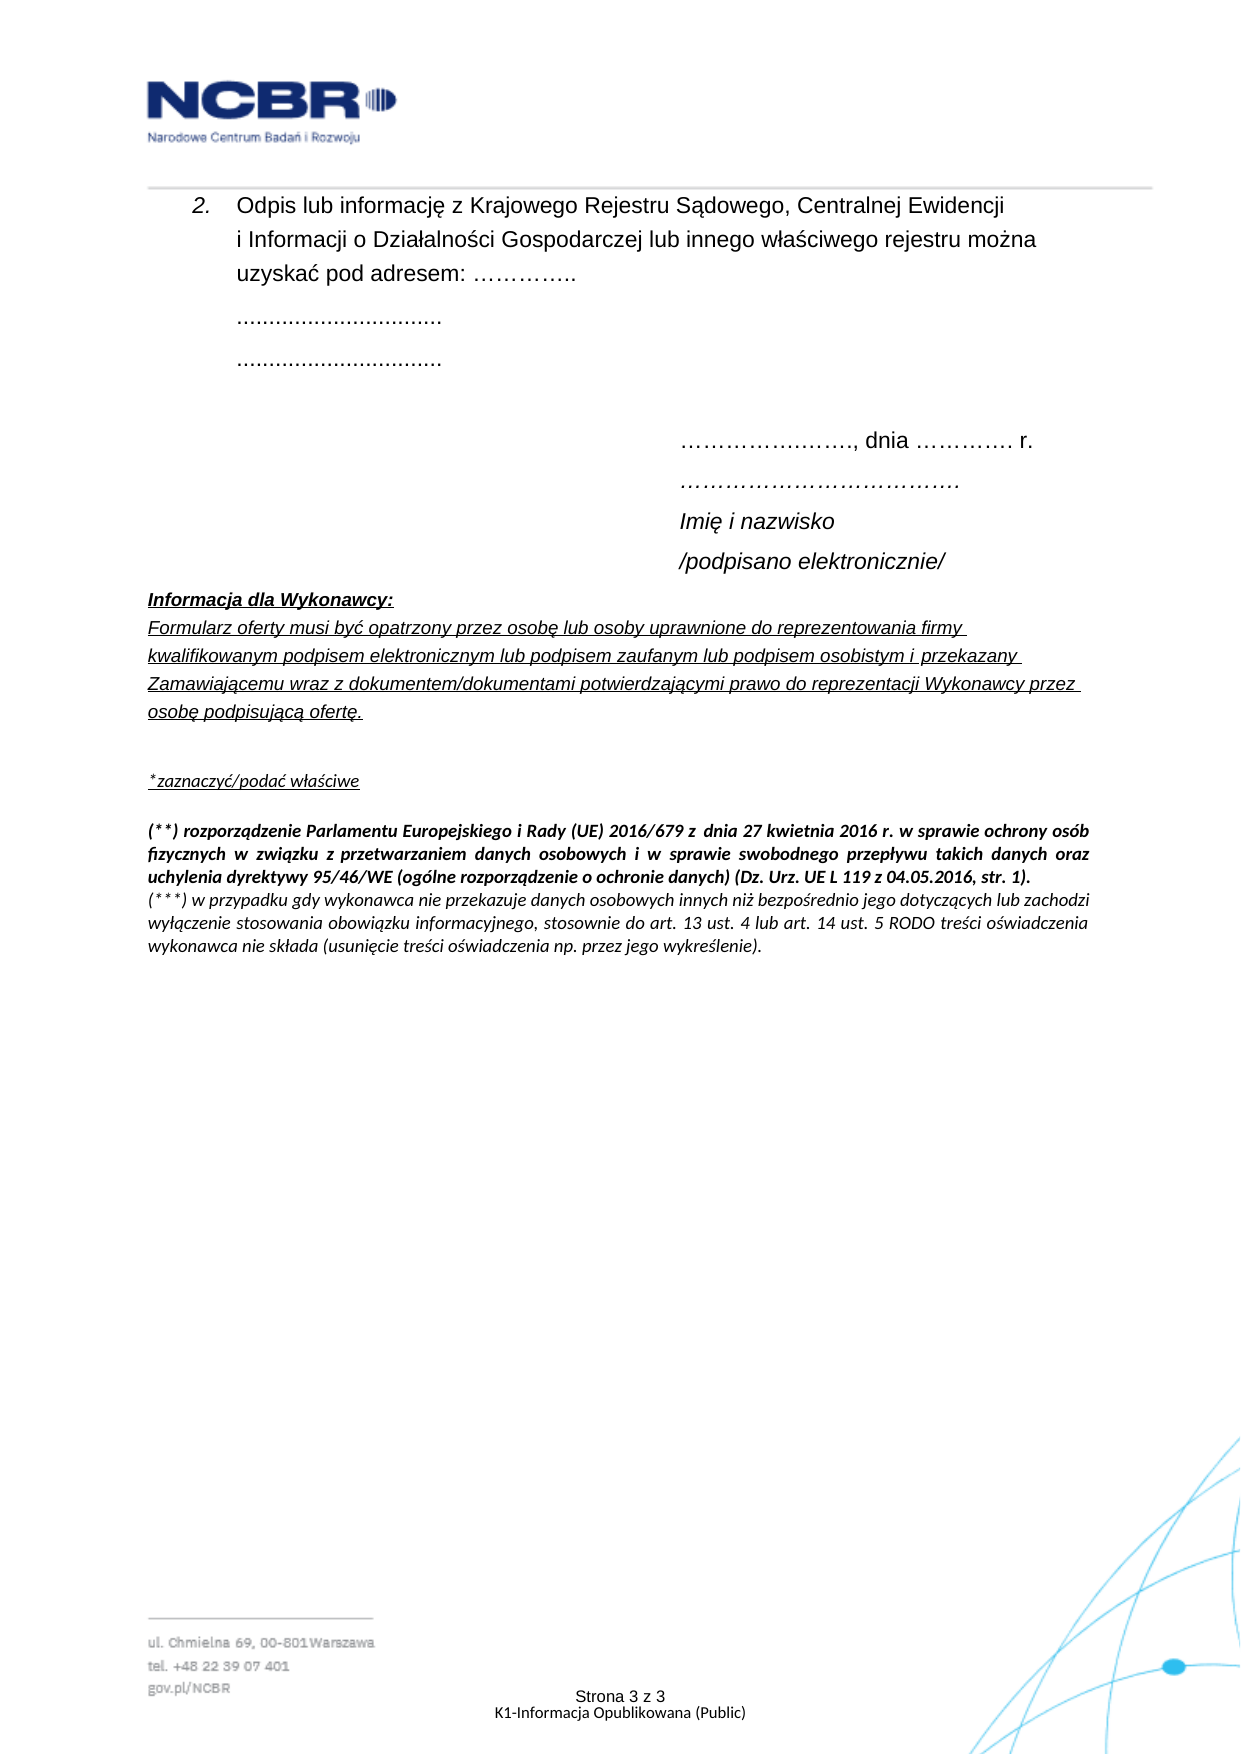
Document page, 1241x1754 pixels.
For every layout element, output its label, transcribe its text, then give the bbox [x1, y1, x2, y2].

text Imię i nazwisko [679, 508, 1092, 534]
title Odpis lub informację z Krajowego Rejestru Sądowego, Centralnej Ewidencji i Informacji o Działalności Gospodarczej lub innego właściwego rejestru można uzyskać pod adresem: ………….. [192, 192, 1092, 287]
text Informacja dla Wykonawcy: [148, 588, 1092, 610]
text (**) rozporządzenie Parlamentu Europejskiego i Rady (UE) 2016/679 z dnia 27 kwietnia 2016 r. w sprawie ochrony osób fizycznych w związku z przetwarzaniem danych osobowych i w sprawie swobodnego przepływu takich danych oraz uchylenia dyrektywy 95/46/WE (ogólne rozporządzenie o ochronie danych) (Dz. Urz. UE L 119 z 04.05.2016, str. 1). [148, 819, 1092, 888]
text *zaznaczyć/podać właściwe [148, 769, 1092, 792]
text …………….……., dnia …………. r. [679, 427, 1092, 453]
text (***) w przypadku gdy wykonawca nie przekazuje danych osobowych innych niż bezpośrednio jego dotyczących lub zachodzi wyłączenie stosowania obowiązku informacyjnego, stosownie do art. 13 ust. 4 lub art. 14 ust. 5 RODO treści oświadczenia wykonawca nie składa (usunięcie treści oświadczenia np. przez jego wykreślenie). [148, 888, 1092, 957]
text ………………………………. [679, 467, 1092, 493]
text /podpisano elektronicznie/ [679, 548, 1092, 574]
text Formularz oferty musi być opatrzony przez osobę lub osoby uprawnione do reprezentowania firmy kwalifikowanym podpisem elektronicznym lub podpisem zaufanym lub podpisem osobistym i przekazany Zamawiającemu wraz z dokumentem/dokumentami potwierdzającymi prawo do reprezentacji Wykonawcy przez osobę podpisującą ofertę. [148, 616, 1092, 722]
picture [30, 10, 1241, 1754]
